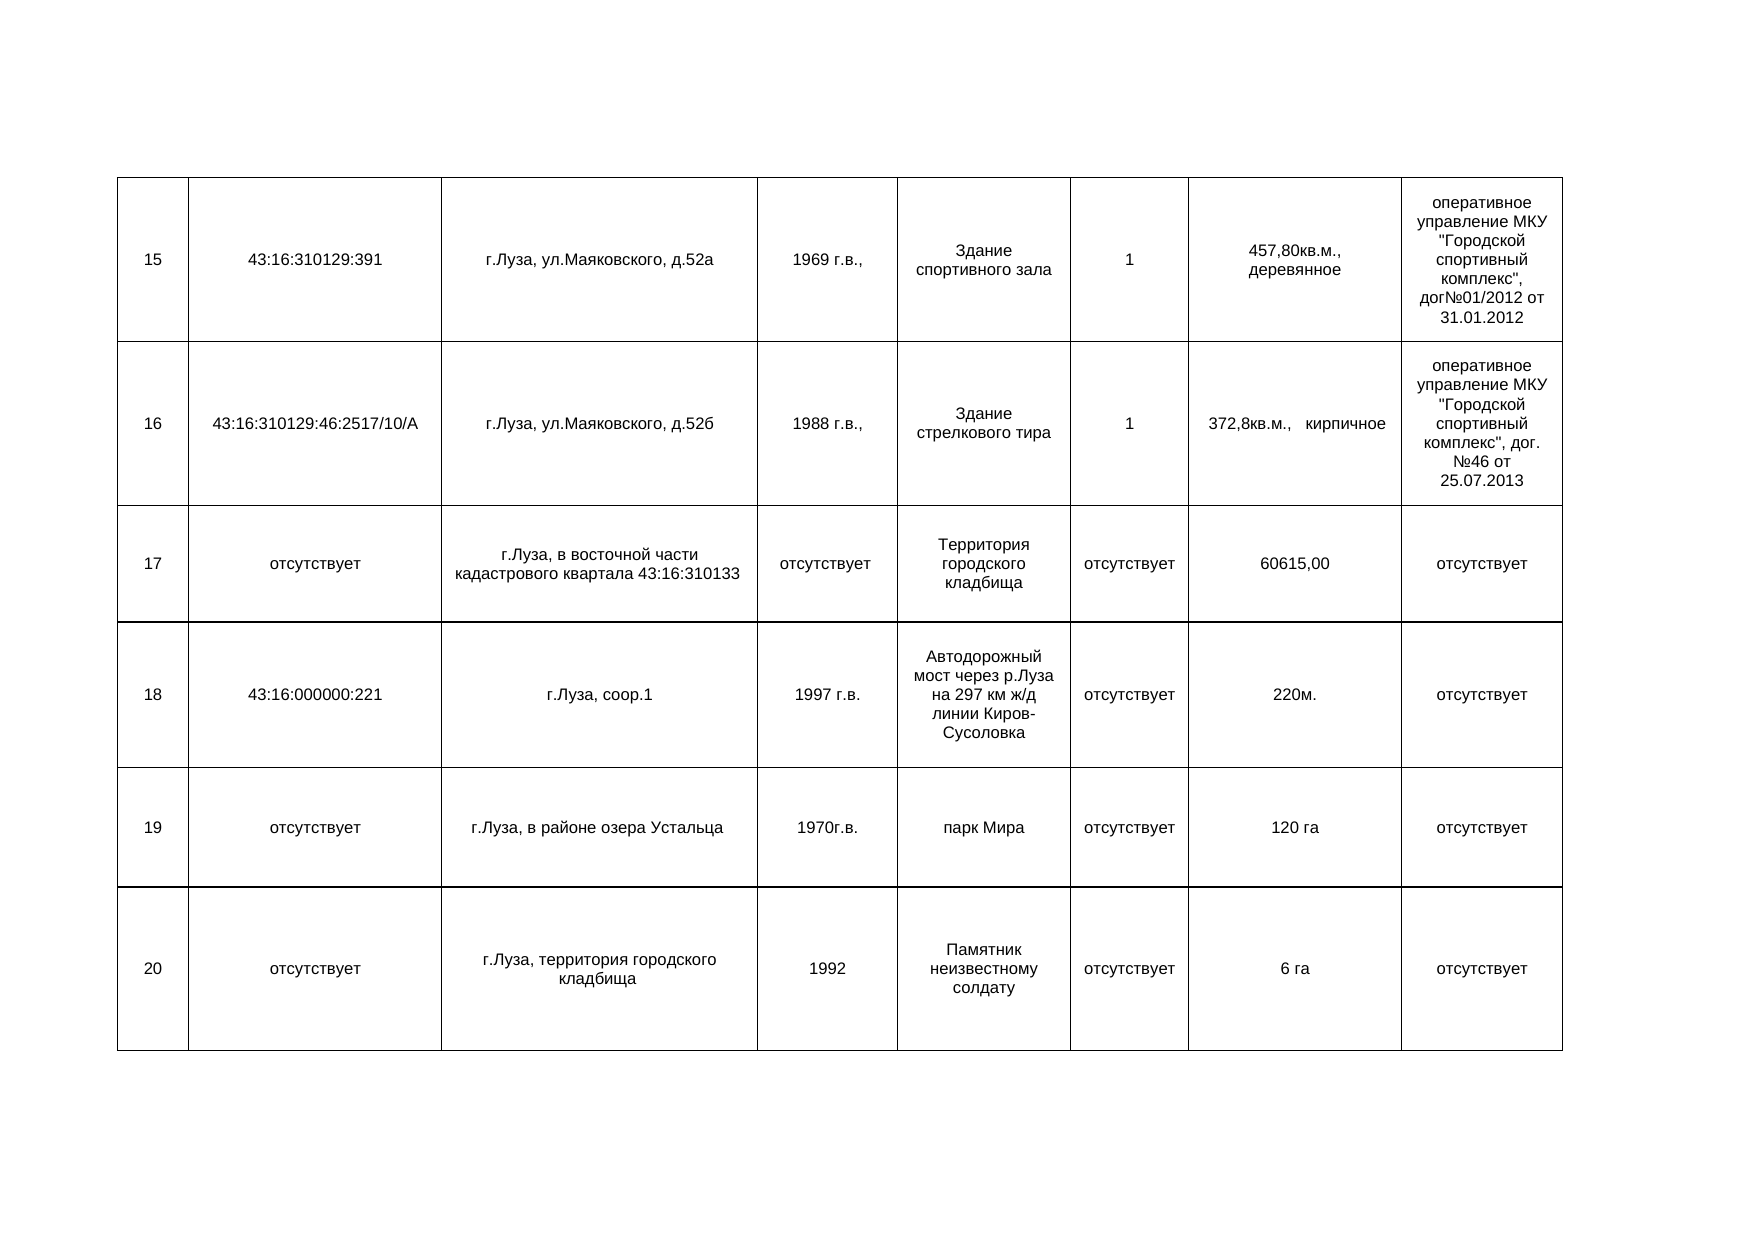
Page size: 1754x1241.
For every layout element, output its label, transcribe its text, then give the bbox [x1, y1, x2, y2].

table_cell 220м. [1189, 623, 1401, 767]
table_cell отсутствует [1071, 768, 1188, 886]
table_cell 6 га [1189, 888, 1401, 1050]
table_cell г.Луза, в восточной части кадастрового квартала 43:16:310133 [442, 506, 757, 621]
table_cell г.Луза, соор.1 [442, 623, 757, 767]
table_cell 17 [118, 506, 188, 621]
table_cell 372,8кв.м., кирпичное [1189, 342, 1401, 504]
table_cell отсутствует [1071, 888, 1188, 1050]
table_cell 16 [118, 342, 188, 504]
table_cell 457,80кв.м., деревянное [1189, 178, 1401, 341]
table_cell г.Луза, территория городского кладбища [442, 888, 757, 1050]
table_cell оперативное управление МКУ "Городской спортивный комплекс", дог№01/2012 от 31.01.2012 [1402, 178, 1562, 341]
table_cell 18 [118, 623, 188, 767]
table_cell отсутствует [1402, 506, 1562, 621]
table_cell отсутствует [1071, 623, 1188, 767]
table_cell Памятник неизвестному солдату [898, 888, 1070, 1050]
table_cell отсутствует [1402, 768, 1562, 886]
table_cell Автодорожный мост через р.Луза на 297 км ж/д линии Киров-Сусоловка [898, 623, 1070, 767]
table_cell 1 [1071, 342, 1188, 504]
table_cell г.Луза, ул.Маяковского, д.52б [442, 342, 757, 504]
table_cell г.Луза, в районе озера Устальца [442, 768, 757, 886]
table_cell 1970г.в. [758, 768, 897, 886]
table_cell 1992 [758, 888, 897, 1050]
table_cell парк Мира [898, 768, 1070, 886]
table_cell отсутствует [1402, 888, 1562, 1050]
table_cell 43:16:000000:221 [189, 623, 441, 767]
table_cell 1 [1071, 178, 1188, 341]
table_cell отсутствует [189, 506, 441, 621]
table_cell 1988 г.в., [758, 342, 897, 504]
table_cell отсутствует [758, 506, 897, 621]
table_cell отсутствует [189, 888, 441, 1050]
table_cell отсутствует [1071, 506, 1188, 621]
table_cell отсутствует [189, 768, 441, 886]
table_cell 1969 г.в., [758, 178, 897, 341]
table_cell Здание спортивного зала [898, 178, 1070, 341]
table_cell 120 га [1189, 768, 1401, 886]
table_cell 20 [118, 888, 188, 1050]
table_cell отсутствует [1402, 623, 1562, 767]
table_cell оперативное управление МКУ "Городской спортивный комплекс", дог.№46 от 25.07.2013 [1402, 342, 1562, 504]
table_cell 43:16:310129:391 [189, 178, 441, 341]
table_cell 60615,00 [1189, 506, 1401, 621]
table_cell 19 [118, 768, 188, 886]
table_cell Здание стрелкового тира [898, 342, 1070, 504]
table_cell г.Луза, ул.Маяковского, д.52а [442, 178, 757, 341]
table_cell Территория городского кладбища [898, 506, 1070, 621]
table_cell 15 [118, 178, 188, 341]
table_cell 1997 г.в. [758, 623, 897, 767]
table_cell 43:16:310129:46:2517/10/А [189, 342, 441, 504]
